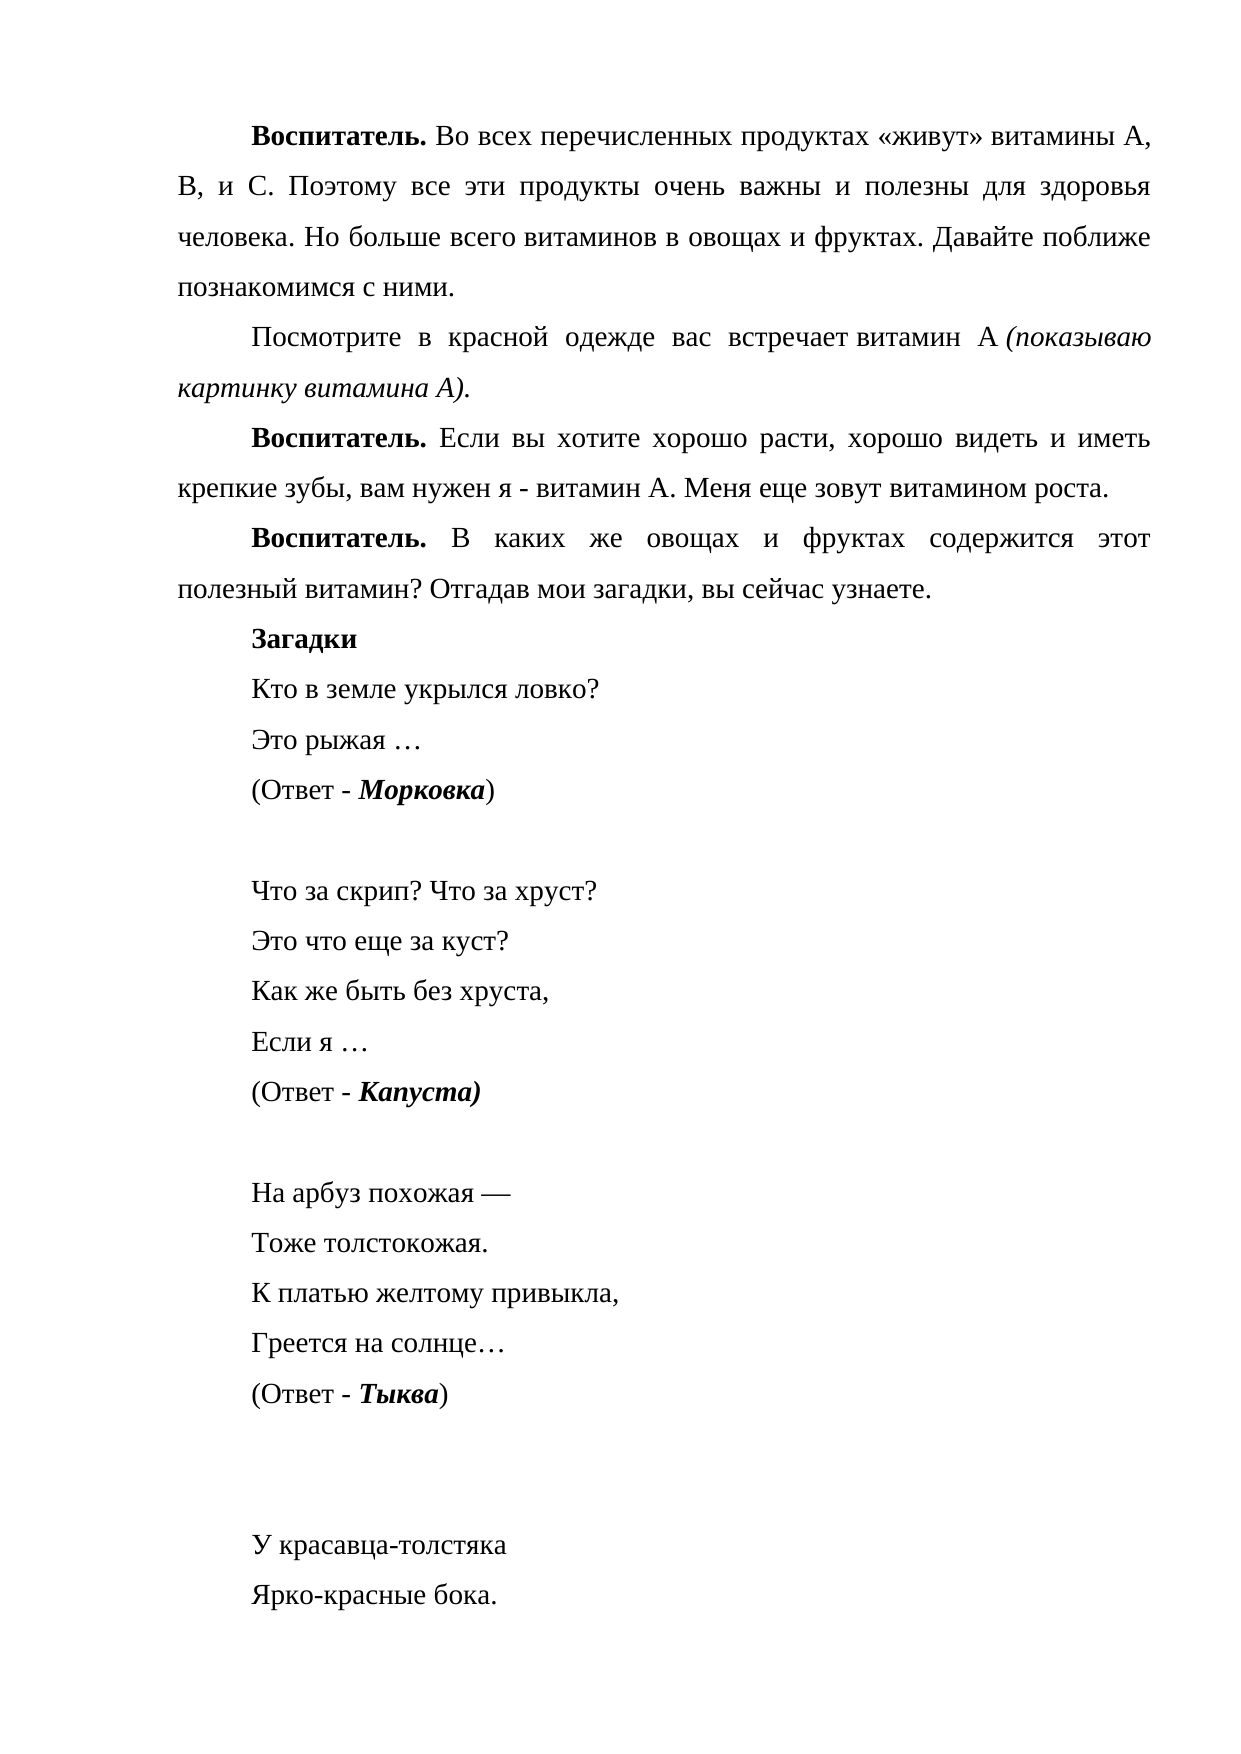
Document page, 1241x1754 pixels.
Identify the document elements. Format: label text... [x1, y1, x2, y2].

text Это рыжая … [177, 722, 1152, 755]
text Посмотрите в красной одежде вас встречает витамин А (показываю картинку витамина А). [177, 319, 1152, 403]
text Воспитатель. В каких же овощах и фруктах содержится этот полезный витамин? Отгадав мои загадки, вы сейчас узнаете. [177, 521, 1152, 604]
text (Ответ - Тыква) [177, 1376, 1152, 1409]
text (Ответ - Морковка) [177, 772, 1152, 806]
text Воспитатель. Во всех перечисленных продуктах «живут» витамины А, В, и С. Поэтому все эти продукты очень важны и полезны для здоровья человека. Но больше всего витаминов в овощах и фруктах. Давайте поближе познакомимся с ними. [177, 118, 1152, 303]
text Это что еще за куст? [177, 923, 1152, 957]
text К платью желтому привыкла, [177, 1275, 1152, 1309]
text Если я … [177, 1024, 1152, 1057]
text Загадки [177, 621, 1152, 655]
text Ярко-красные бока. [177, 1577, 1152, 1611]
text Что за скрип? Что за хруст? [177, 873, 1152, 906]
text Воспитатель. Если вы хотите хорошо расти, хорошо видеть и иметь крепкие зубы, вам нужен я - витамин А. Меня еще зовут витамином роста. [177, 420, 1152, 504]
text На арбуз похожая — [177, 1175, 1152, 1208]
text Греется на солнце… [177, 1326, 1152, 1359]
text У красавца-толстяка [177, 1527, 1152, 1560]
text Тоже толстокожая. [177, 1225, 1152, 1258]
text Кто в земле укрылся ловко? [177, 672, 1152, 705]
text Как же быть без хруста, [177, 973, 1152, 1007]
text (Ответ - Капуста) [177, 1074, 1152, 1108]
